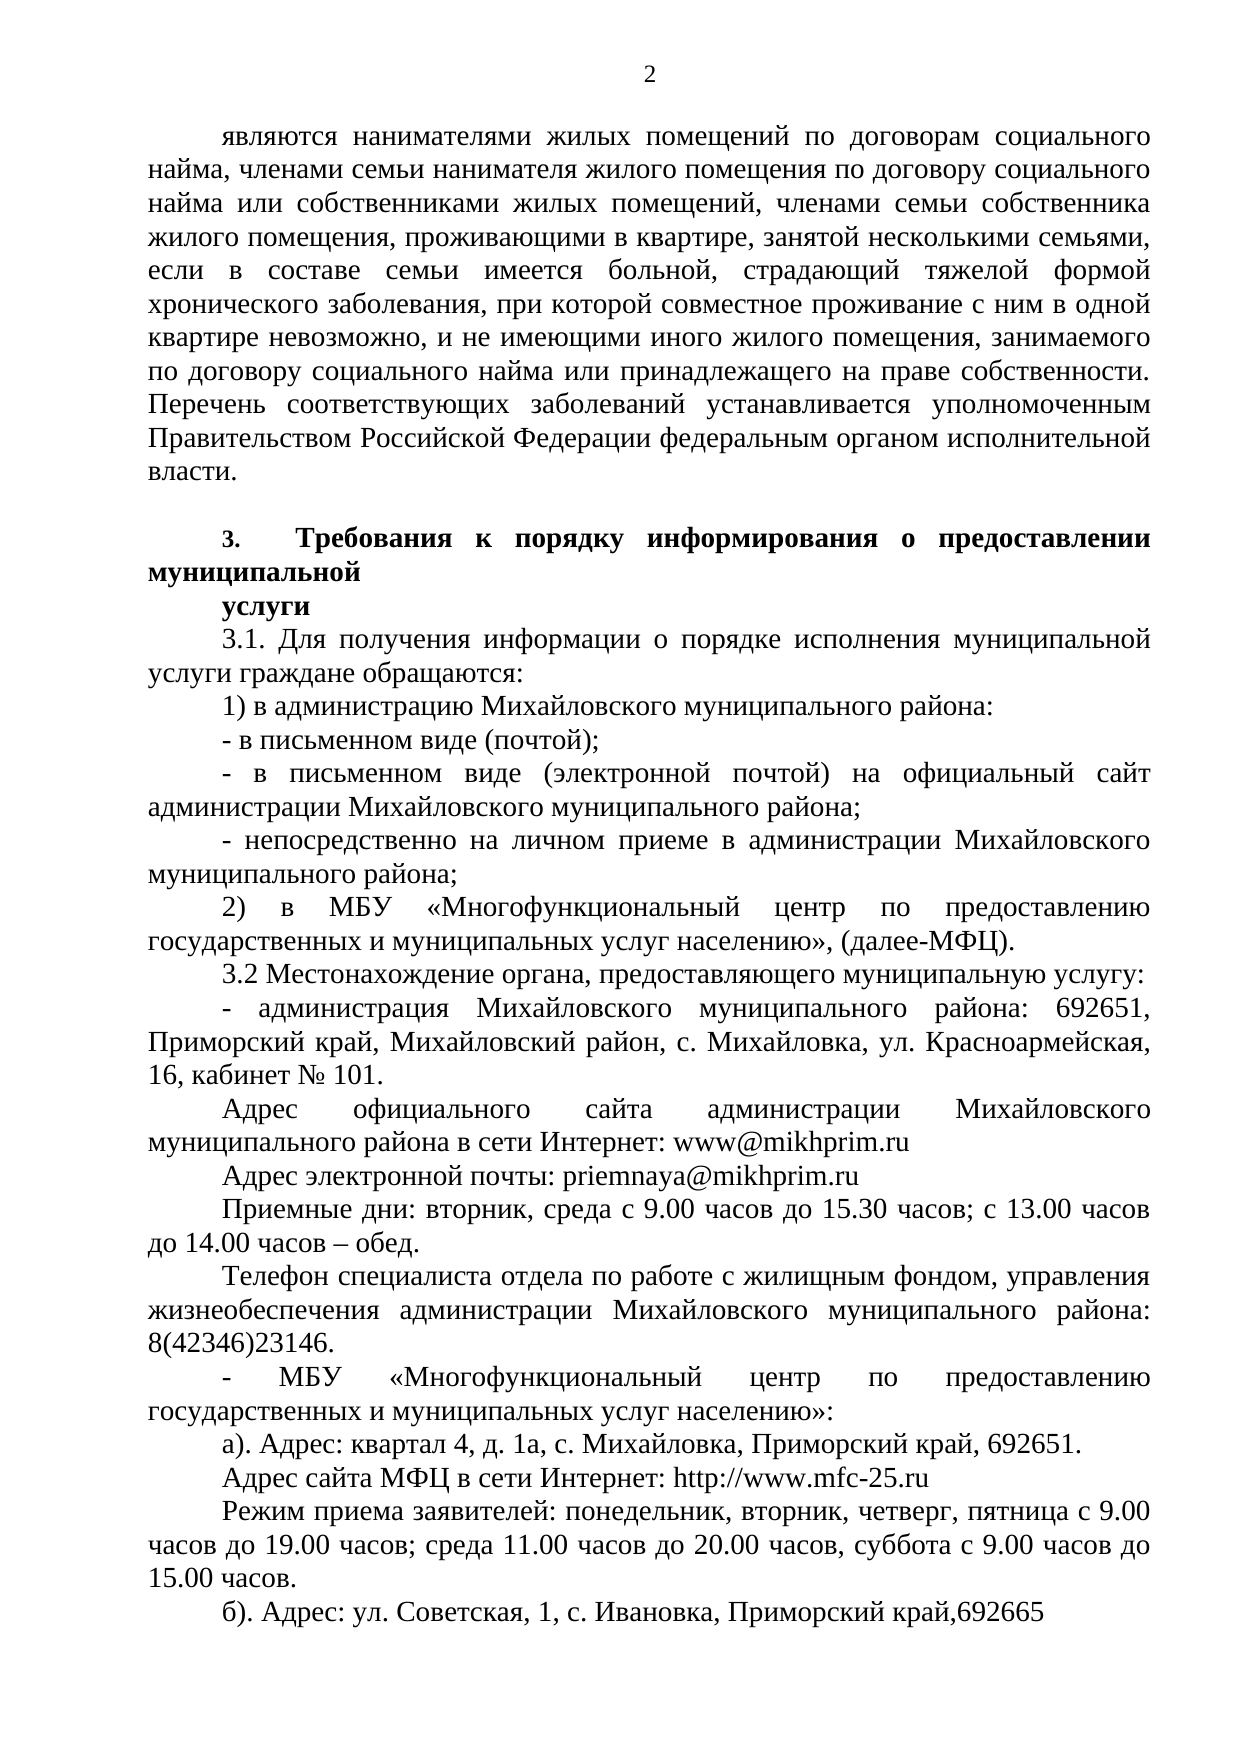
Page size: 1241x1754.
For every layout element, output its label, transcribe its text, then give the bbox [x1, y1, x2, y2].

text Адрес сайта МФЦ в сети Интернет: http://www.mfc-25.ru [148, 1460, 1152, 1493]
text б). Адрес: ул. Советская, 1, с. Ивановка, Приморский край,692665 [148, 1594, 1152, 1627]
text - МБУ «Многофункциональный центр по предоставлению государственных и муниципальных услуг населению»: [148, 1359, 1152, 1426]
text 3.1. Для получения информации о порядке исполнения муниципальной услуги граждане обращаются: [148, 621, 1152, 688]
text Адрес официального сайта администрации Михайловского муниципального района в сети Интернет: www@mikhprim.ru [148, 1091, 1152, 1158]
text являются нанимателями жилых помещений по договорам социального найма, членами семьи нанимателя жилого помещения по договору социального найма или собственниками жилых помещений, членами семьи собственника жилого помещения, проживающими в квартире, занятой несколькими семьями, если в составе семьи имеется больной, страдающий тяжелой формой хронического заболевания, при которой совместное проживание с ним в одной квартире невозможно, и не имеющими иного жилого помещения, занимаемого по договору социального найма или принадлежащего на праве собственности. Перечень соответствующих заболеваний устанавливается уполномоченным Правительством Российской Федерации федеральным органом исполнительной власти. [148, 118, 1152, 487]
text 3.2 Местонахождение органа, предоставляющего муниципальную услугу: [148, 957, 1152, 990]
text Режим приема заявителей: понедельник, вторник, четверг, пятница с 9.00 часов до 19.00 часов; среда 11.00 часов до 20.00 часов, суббота с 9.00 часов до 15.00 часов. [148, 1493, 1152, 1594]
text а). Адрес: квартал 4, д. 1а, с. Михайловка, Приморский край, 692651. [148, 1426, 1152, 1460]
text - в письменном виде (почтой); [148, 722, 1152, 755]
text Телефон специалиста отдела по работе с жилищным фондом, управления жизнеобеспечения администрации Михайловского муниципального района: 8(42346)23146. [148, 1258, 1152, 1359]
list Требования к порядку информирования о предоставлении муниципальной [148, 521, 1152, 588]
text - в письменном виде (электронной почтой) на официальный сайт администрации Михайловского муниципального района; [148, 755, 1152, 822]
text - непосредственно на личном приеме в администрации Михайловского муниципального района; [148, 822, 1152, 889]
text 2) в МБУ «Многофункциональный центр по предоставлению государственных и муниципальных услуг населению», (далее-МФЦ). [148, 889, 1152, 957]
text 1) в администрацию Михайловского муниципального района: [148, 688, 1152, 722]
text услуги [148, 588, 1152, 621]
text Адрес электронной почты: priemnaya@mikhprim.ru [148, 1158, 1152, 1191]
text - администрация Михайловского муниципального района: 692651, Приморский край, Михайловский район, с. Михайловка, ул. Красноармейская, 16, кабинет № 101. [148, 990, 1152, 1091]
text Приемные дни: вторник, среда с 9.00 часов до 15.30 часов; с 13.00 часов до 14.00 часов – обед. [148, 1191, 1152, 1258]
